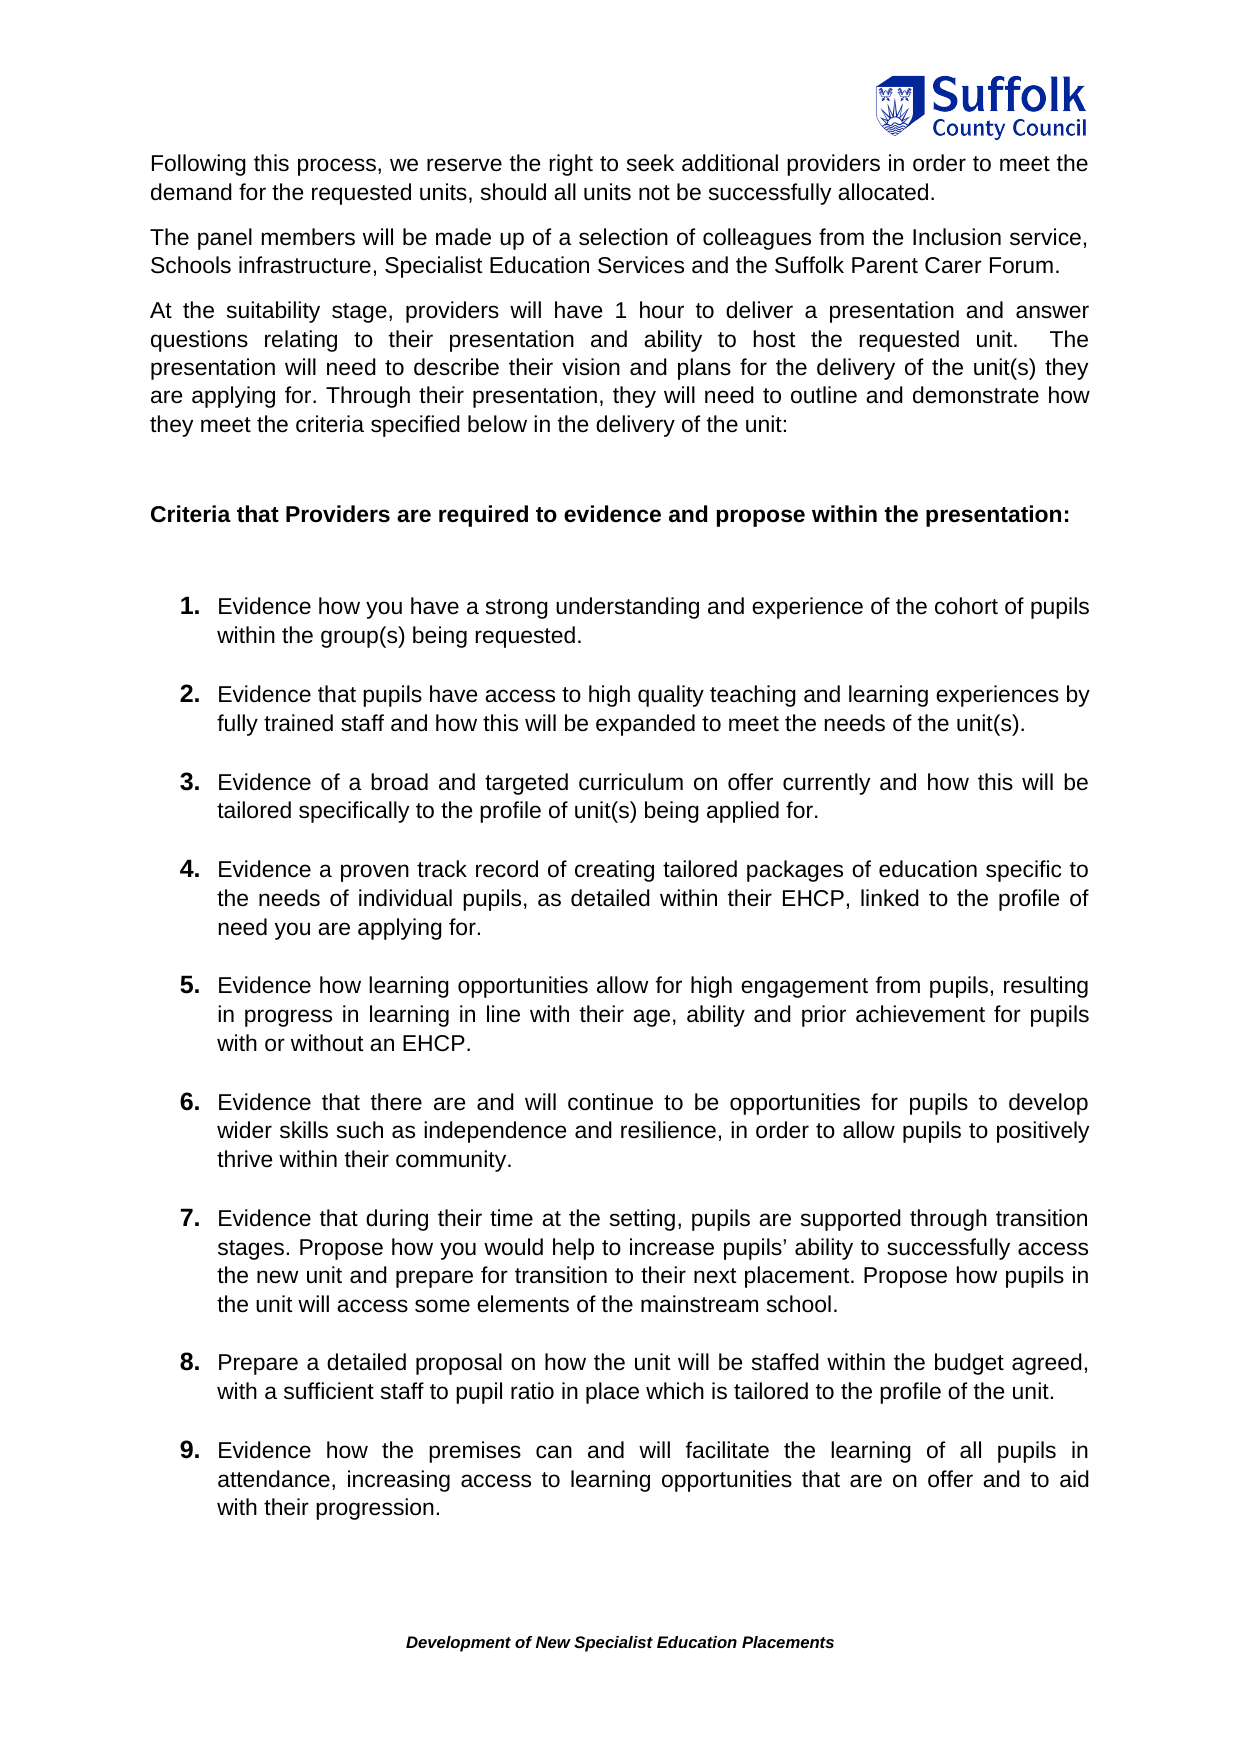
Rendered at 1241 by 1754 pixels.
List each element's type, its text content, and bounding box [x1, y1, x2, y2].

list Evidence that pupils have access to high quality teaching and learning experiences by fully trained staff and how this will be expanded to meet the needs of the unit(s). [179, 679, 1090, 736]
list Evidence of a broad and targeted curriculum on offer currently and how this will be tailored specifically to the profile of unit(s) being applied for. [179, 767, 1090, 824]
list Evidence how you have a strong understanding and experience of the cohort of pupils within the group(s) being requested. [179, 591, 1090, 648]
text Following this process, we reserve the right to seek additional providers in order to meet the demand for the requested units, should all units not be successfully allocated. [150, 150, 1090, 205]
list Evidence a proven track record of creating tailored packages of education specific to the needs of individual pupils, as detailed within their EHCP, linked to the profile of need you are applying for. [179, 854, 1090, 940]
text The panel members will be made up of a selection of colleagues from the Inclusion service, Schools infrastructure, Specialist Education Services and the Suffolk Parent Carer Forum. [150, 223, 1090, 278]
list Evidence that during their time at the setting, pupils are supported through transition stages. Propose how you would help to increase pupils’ ability to successfully access the new unit and prepare for transition to their next placement. Propose how pupils in the unit will access some elements of the mainstream school. [179, 1203, 1090, 1317]
list Evidence how learning opportunities allow for high engagement from pupils, resulting in progress in learning in line with their age, ability and prior achievement for pupils with or without an EHCP. [179, 971, 1090, 1056]
list Evidence how the premises can and will facilitate the learning of all pupils in attendance, increasing access to learning opportunities that are on offer and to aid with their progression. [179, 1435, 1090, 1521]
list Prepare a detailed proposal on how the unit will be staffed within the budget agreed, with a sufficient staff to pupil ratio in place which is tailored to the profile of the unit. [179, 1347, 1090, 1404]
text At the suitability stage, providers will have 1 hour to deliver a presentation and answer questions relating to their presentation and ability to host the requested unit. The presentation will need to describe their vision and plans for the delivery of the unit(s) they are applying for. Through their presentation, they will need to outline and demonstrate how they meet the criteria specified below in the delivery of the unit: [150, 297, 1090, 437]
text Criteria that Providers are required to evidence and propose within the presentation: [150, 501, 1090, 527]
picture [873, 73, 1091, 142]
list Evidence that there are and will continue to be opportunities for pupils to develop wider skills such as independence and resilience, in order to allow pupils to positively thrive within their community. [179, 1087, 1090, 1172]
